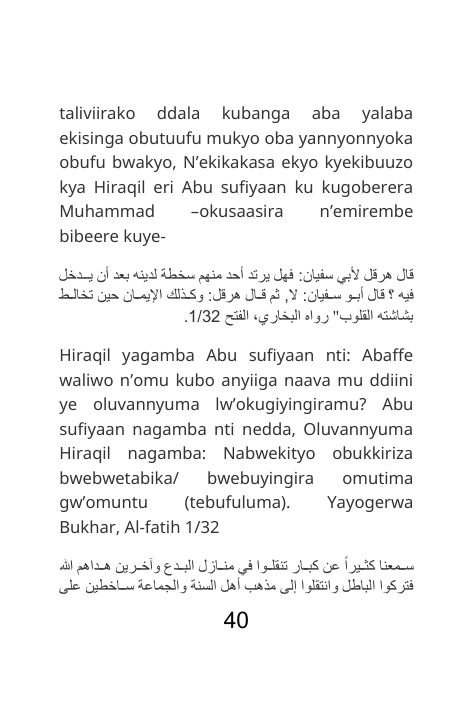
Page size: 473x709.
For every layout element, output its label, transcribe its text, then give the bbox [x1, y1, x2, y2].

text قال هرقل لأبي سفيان: فهل يرتد أحد منهم سخطة لدينه بعد أن يدخل فيه ؟ قال أبو سفيان: لا, ثم قال هرقل: وكذلك الإيمان حين تخالط بشاشته القلوب" رواه البخاري، الفتح 1/32. [59, 265, 413, 326]
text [59, 102, 413, 247]
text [59, 556, 413, 596]
text Hiraqil yagamba Abu sufiyaan nti: Abaffe waliwo n’omu kubo anyiiga naava mu ddiini ye oluvannyuma lw’okugiyingiramu? Abu sufiyaan nagamba nti nedda, Oluvannyuma Hiraqil nagamba: Nabwekityo obukkiriza bwebwetabika/ bwebuyingira omutima gw’omuntu (tebufuluma). Yayogerwa Bukhar, Al-fatih 1/32 [59, 344, 413, 538]
